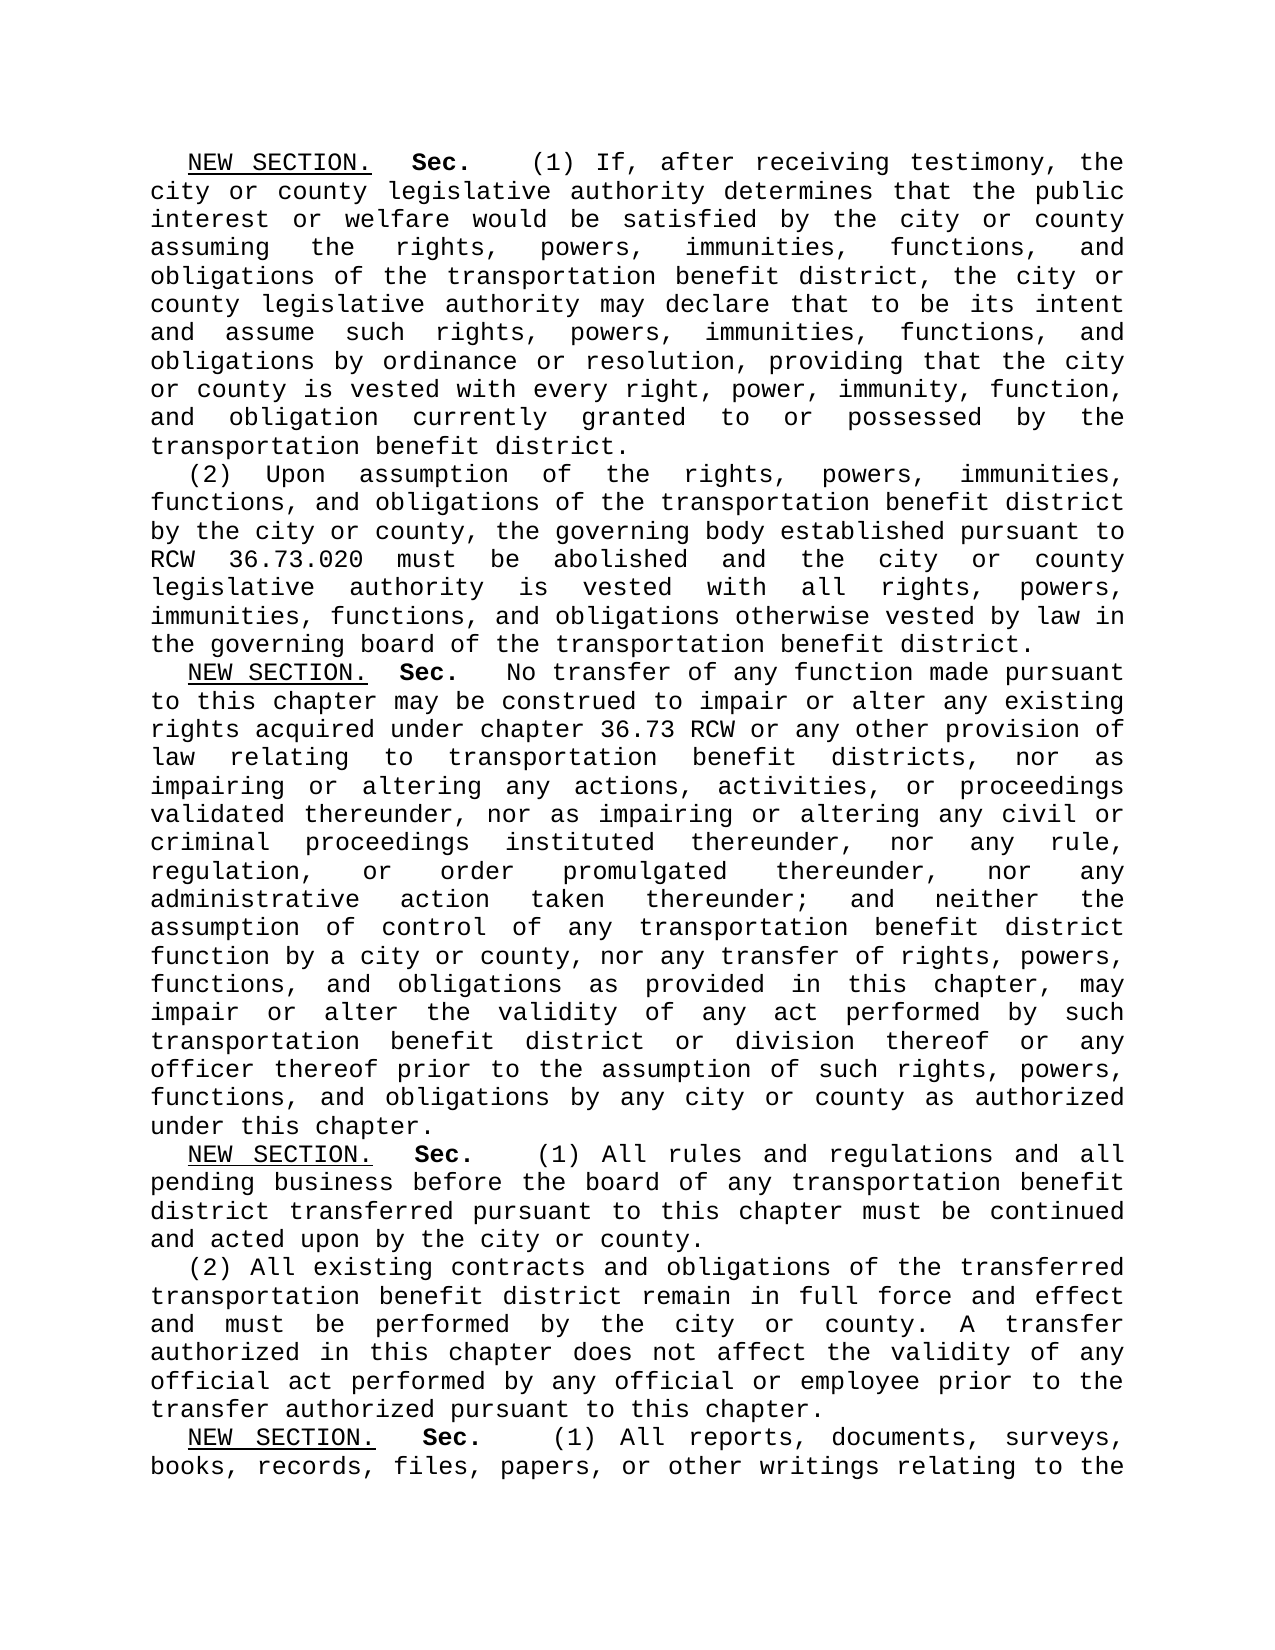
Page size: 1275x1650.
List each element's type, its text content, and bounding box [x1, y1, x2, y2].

text (2) Upon assumption of the rights, powers, immunities, functions, and obligations of the transportation benefit district by the city or county, the governing body established pursuant to RCW 36.73.020 must be abolished and the city or county legislative authority is vested with all rights, powers, immunities, functions, and obligations otherwise vested by law in the governing board of the transportation benefit district. [150, 462, 1125, 660]
text (2) All existing contracts and obligations of the transferred transportation benefit district remain in full force and effect and must be performed by the city or county. A transfer authorized in this chapter does not affect the validity of any official act performed by any official or employee prior to the transfer authorized pursuant to this chapter. [150, 1255, 1125, 1425]
text NEW SECTION. Sec. (1) If, after receiving testimony, the city or county legislative authority determines that the public interest or welfare would be satisfied by the city or county assuming the rights, powers, immunities, functions, and obligations of the transportation benefit district, the city or county legislative authority may declare that to be its intent and assume such rights, powers, immunities, functions, and obligations by ordinance or resolution, providing that the city or county is vested with every right, power, immunity, function, and obligation currently granted to or possessed by the transportation benefit district. [150, 150, 1125, 462]
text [150, 1425, 1125, 1482]
text NEW SECTION. Sec. (1) All rules and regulations and all pending business before the board of any transportation benefit district transferred pursuant to this chapter must be continued and acted upon by the city or county. [150, 1142, 1125, 1255]
text NEW SECTION. Sec. No transfer of any function made pursuant to this chapter may be construed to impair or alter any existing rights acquired under chapter 36.73 RCW or any other provision of law relating to transportation benefit districts, nor as impairing or altering any actions, activities, or proceedings validated thereunder, nor as impairing or altering any civil or criminal proceedings instituted thereunder, nor any rule, regulation, or order promulgated thereunder, nor any administrative action taken thereunder; and neither the assumption of control of any transportation benefit district function by a city or county, nor any transfer of rights, powers, functions, and obligations as provided in this chapter, may impair or alter the validity of any act performed by such transportation benefit district or division thereof or any officer thereof prior to the assumption of such rights, powers, functions, and obligations by any city or county as authorized under this chapter. [150, 660, 1125, 1142]
